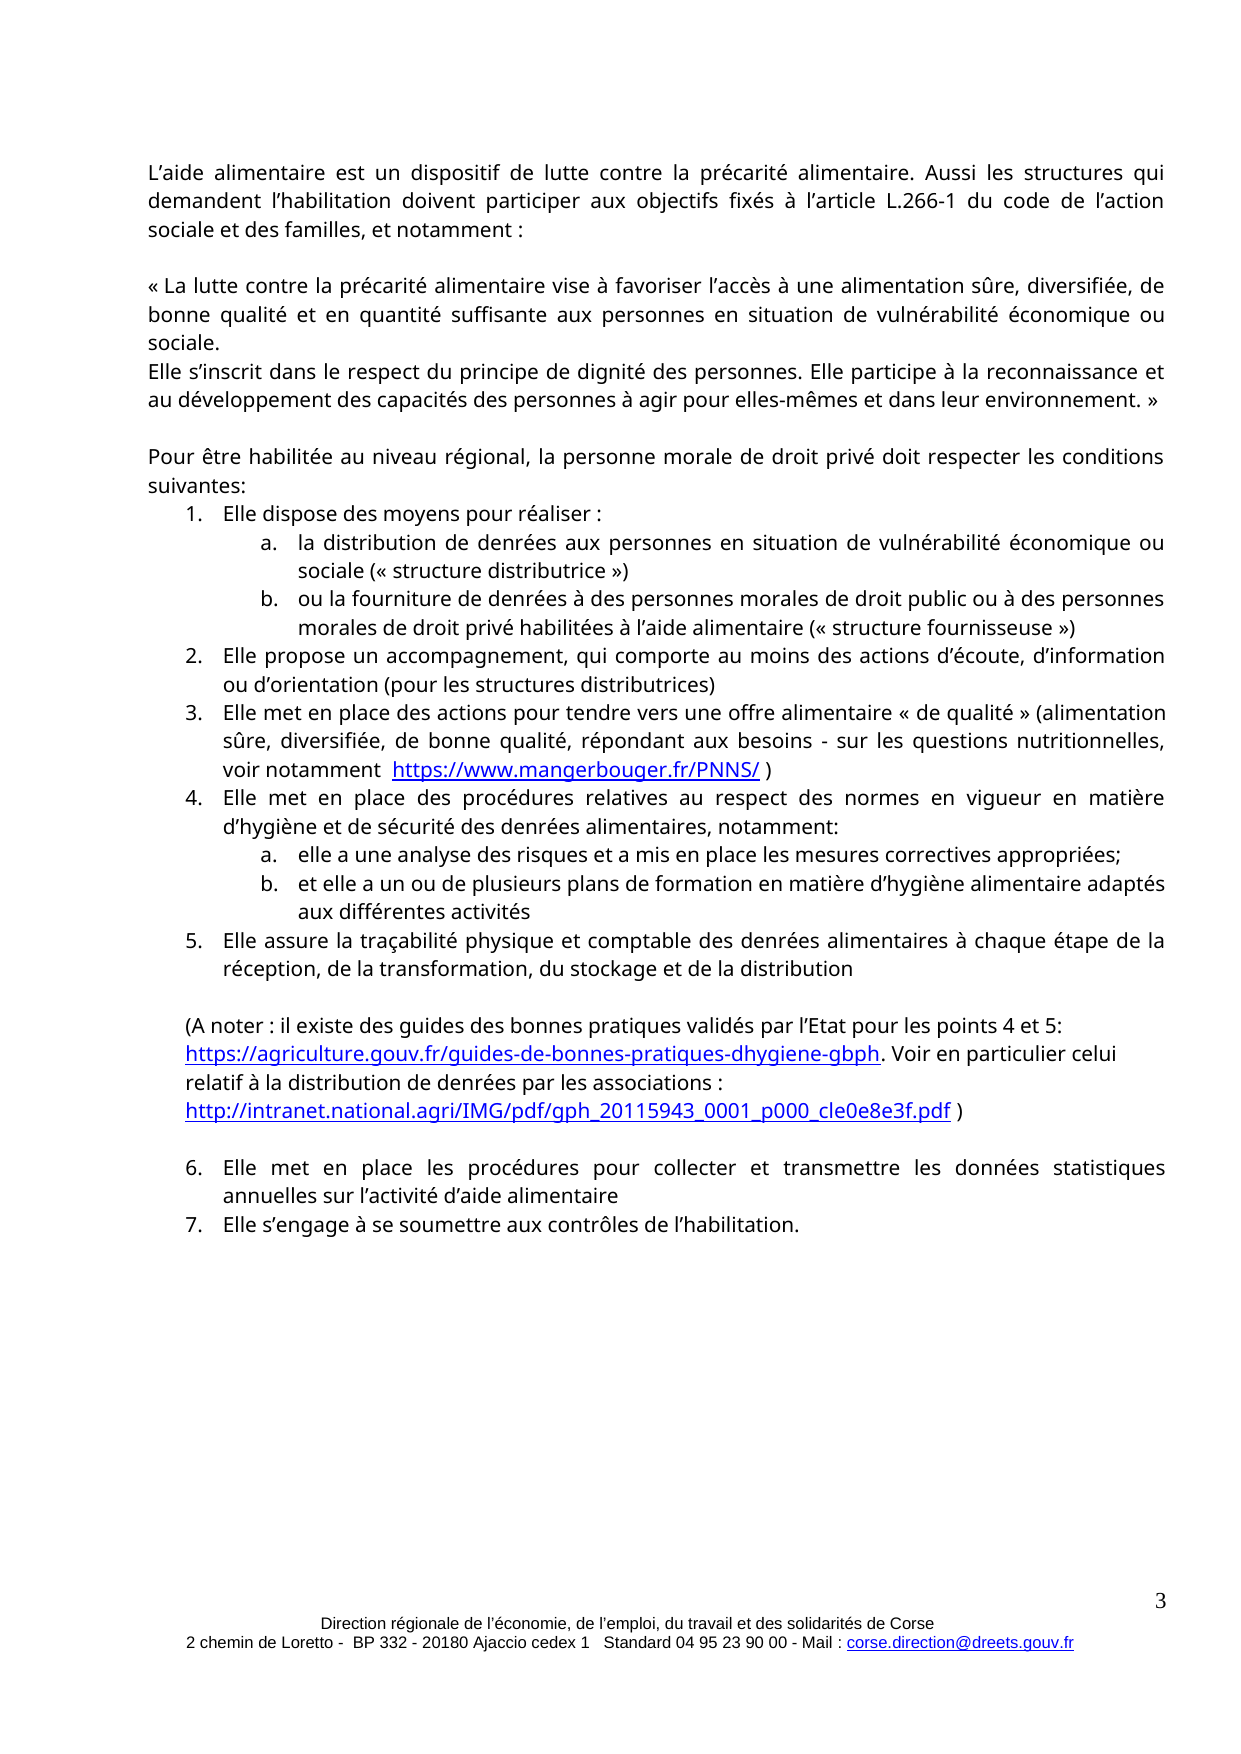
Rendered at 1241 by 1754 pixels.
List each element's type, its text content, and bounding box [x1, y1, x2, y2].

text Pour être habilitée au niveau régional, la personne morale de droit privé doit respecter les conditions suivantes: [148, 442, 1166, 499]
list Elle dispose des moyens pour réaliser : [185, 499, 1166, 528]
list Elle met en place les procédures pour collecter et transmettre les données statistiques annuelles sur l’activité d’aide alimentaire [185, 1153, 1166, 1210]
text (A noter : il existe des guides des bonnes pratiques validés par l’Etat pour les points 4 et 5: https://agriculture.gouv.fr/guides-de-bonnes-pratiques-dhygiene-gbph. Voir en particulier celui relatif à la distribution de denrées par les associations : http://intranet.national.agri/IMG/pdf/gph_20115943_0001_p000_cle0e8e3f.pdf ) [185, 1011, 1166, 1125]
list et elle a un ou de plusieurs plans de formation en matière d’hygiène alimentaire adaptés aux différentes activités [260, 869, 1166, 926]
list Elle assure la traçabilité physique et comptable des denrées alimentaires à chaque étape de la réception, de la transformation, du stockage et de la distribution [185, 926, 1166, 983]
list Elle met en place des actions pour tendre vers une offre alimentaire « de qualité » (alimentation sûre, diversifiée, de bonne qualité, répondant aux besoins - sur les questions nutritionnelles, voir notamment https://www.mangerbouger.fr/PNNS/ ) [185, 698, 1166, 783]
list Elle propose un accompagnement, qui comporte au moins des actions d’écoute, d’information ou d’orientation (pour les structures distributrices) [185, 641, 1166, 698]
list Elle met en place des procédures relatives au respect des normes en vigueur en matière d’hygiène et de sécurité des denrées alimentaires, notamment: [185, 783, 1166, 840]
list ou la fourniture de denrées à des personnes morales de droit public ou à des personnes morales de droit privé habilitées à l’aide alimentaire (« structure fournisseuse ») [260, 584, 1166, 641]
text Elle s’inscrit dans le respect du principe de dignité des personnes. Elle participe à la reconnaissance et au développement des capacités des personnes à agir pour elles-mêmes et dans leur environnement. » [148, 357, 1166, 414]
list la distribution de denrées aux personnes en situation de vulnérabilité économique ou sociale (« structure distributrice ») [260, 528, 1166, 584]
text « La lutte contre la précarité alimentaire vise à favoriser l’accès à une alimentation sûre, diversifiée, de bonne qualité et en quantité suffisante aux personnes en situation de vulnérabilité économique ou sociale. [148, 272, 1166, 357]
list elle a une analyse des risques et a mis en place les mesures correctives appropriées; [260, 840, 1166, 869]
list Elle s’engage à se soumettre aux contrôles de l’habilitation. [185, 1210, 1166, 1238]
text L’aide alimentaire est un dispositif de lutte contre la précarité alimentaire. Aussi les structures qui demandent l’habilitation doivent participer aux objectifs fixés à l’article L.266-1 du code de l’action sociale et des familles, et notamment : [148, 158, 1166, 243]
